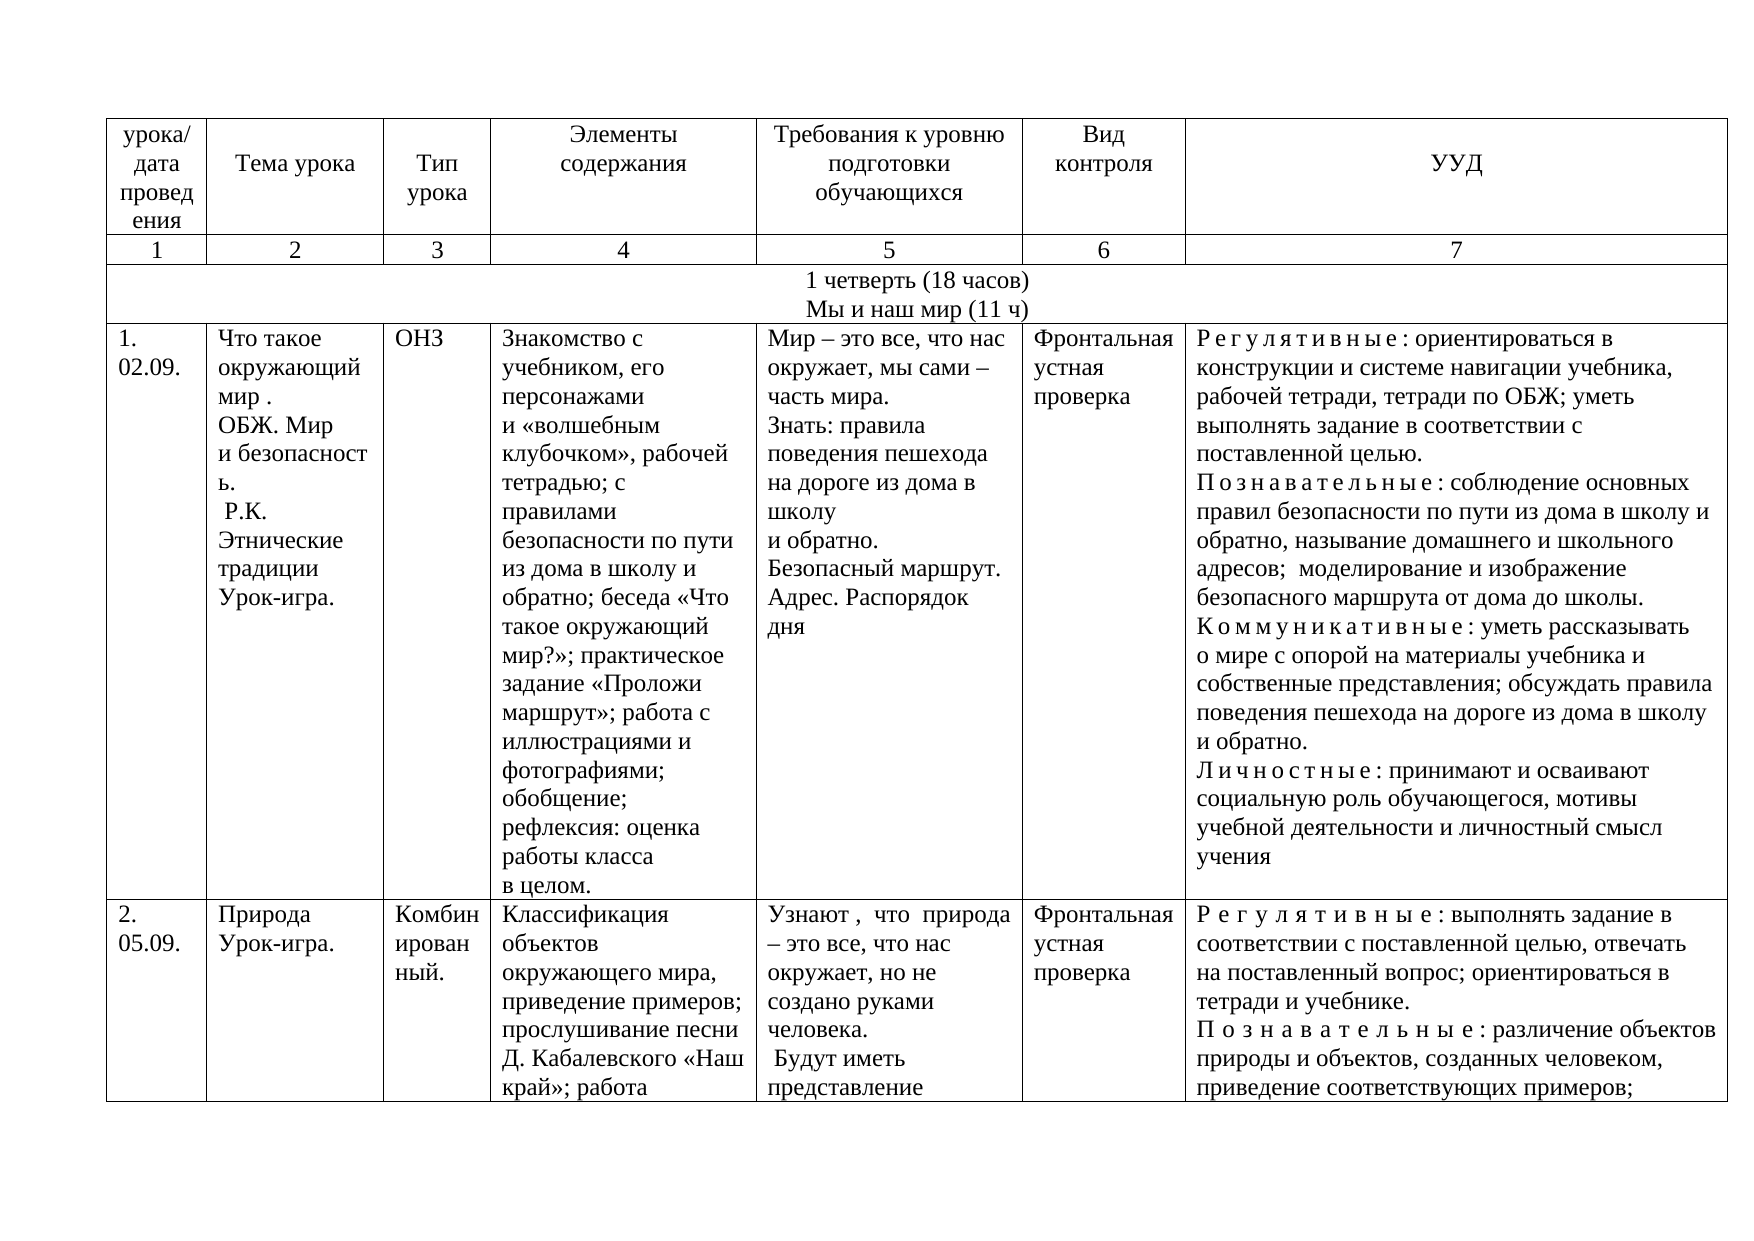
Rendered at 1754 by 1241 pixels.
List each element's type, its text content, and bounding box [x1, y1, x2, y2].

table_header Тип урока [384, 119, 490, 234]
table_cell 5 [757, 235, 1022, 264]
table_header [757, 119, 1022, 234]
table_cell 2 [207, 235, 383, 264]
table_cell 4 [491, 235, 756, 264]
table_cell Комбинированный. [384, 900, 490, 1101]
table_cell 3 [384, 235, 490, 264]
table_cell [1186, 900, 1727, 1101]
table_header Элементы содержания [491, 119, 756, 234]
table_header УУД [1186, 119, 1727, 234]
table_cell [757, 900, 1022, 1101]
table_cell Знакомство с учебником, его персонажами и «волшебным клубочком», рабочей тетрадью; с правилами безопасности по пути из дома в школу и обратно; беседа «Что такое окружающий мир?»; практическое задание «Проложи маршрут»; работа с иллюстрациями и фотографиями; обобщение; рефлексия: оценка работы класса в целом. [491, 324, 756, 898]
table_cell 1. 02.09. [107, 324, 206, 898]
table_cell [1023, 900, 1185, 1101]
table_cell Фронтальная устная проверка [1023, 324, 1185, 898]
table_cell ОНЗ [384, 324, 490, 898]
table_cell 1 [107, 235, 206, 264]
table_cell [491, 900, 756, 1101]
table_cell Природа Урок-игра. [207, 900, 383, 1101]
table_cell Мир – это все, что нас окружает, мы сами – часть мира. Знать: правила поведения пешехода на дороге из дома в школу и обратно. Безопасный маршрут. Адрес. Распорядок дня [757, 324, 1022, 898]
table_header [107, 119, 206, 234]
table_cell Регулятивные: ориентироваться в конструкции и системе навигации учебника, рабочей тетради, тетради по ОБЖ; уметь выполнять задание в соответствии с поставленной целью. Познавательные: соблюдение основных правил безопасности по пути из дома в школу и обратно, называние домашнего и школьного адресов; моделирование и изображение безопасного маршрута от дома до школы. Коммуникативные: уметь рассказывать о мире с опорой на материалы учебника и собственные представления; обсуждать правила поведения пешехода на дороге из дома в школу и обратно. Личностные: принимают и осваивают социальную роль обучающегося, мотивы учебной деятельности и личностный смысл учения [1186, 324, 1727, 898]
table_cell Что такое окружающий мир . ОБЖ. Мир и безопасность. Р.К. Этнические традиции Урок-игра. [207, 324, 383, 898]
table_cell 7 [1186, 235, 1727, 264]
table_cell 2. 05.09. [107, 900, 206, 1101]
table_header Вид контроля [1023, 119, 1185, 234]
table_header Тема урока [207, 119, 383, 234]
table_cell 1 четверть (18 часов) Мы и наш мир (11 ч) [107, 265, 1727, 322]
table_cell 6 [1023, 235, 1185, 264]
